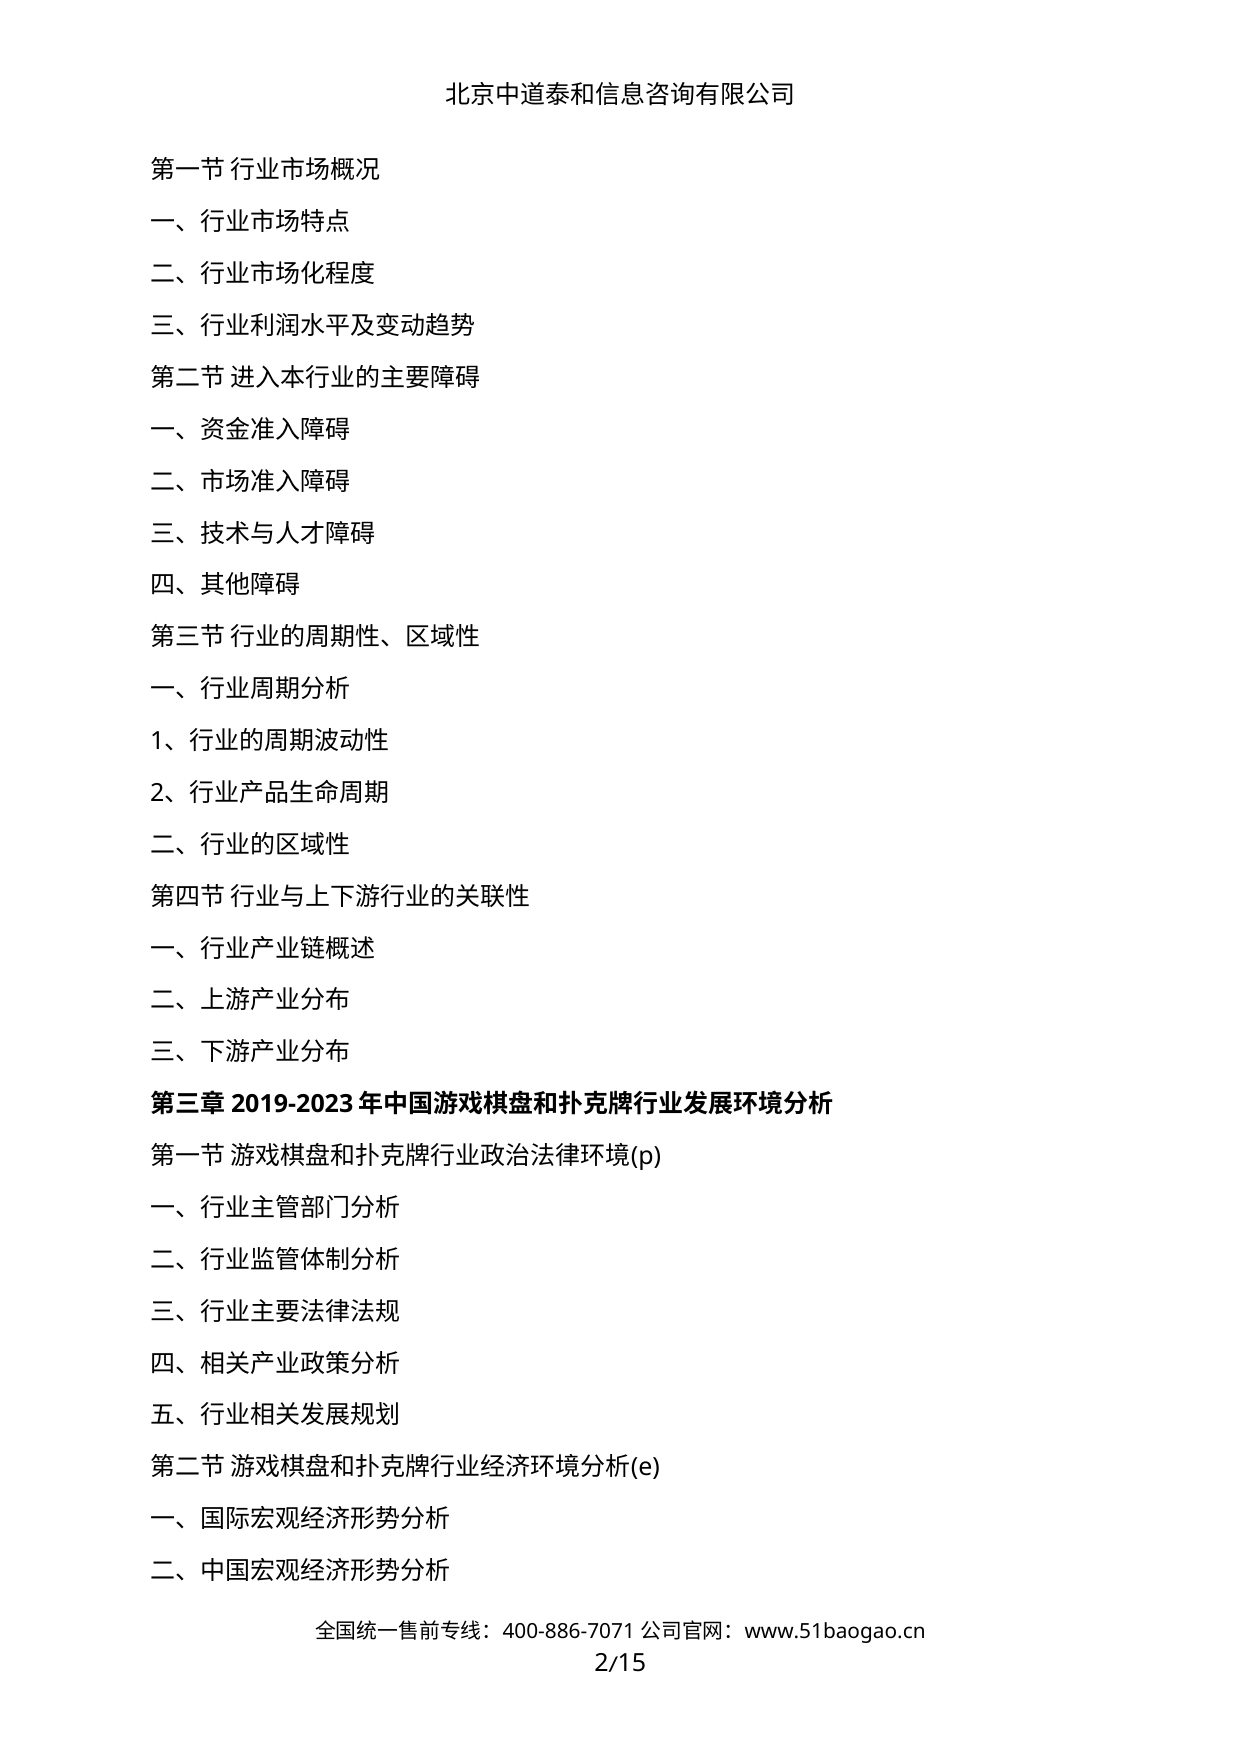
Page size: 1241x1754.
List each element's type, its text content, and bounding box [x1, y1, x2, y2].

text 第二节 游戏棋盘和扑克牌行业经济环境分析(e) [150, 1447, 1090, 1483]
text 1、行业的周期波动性 [150, 721, 1090, 757]
text 三、下游产业分布 [150, 1032, 1090, 1068]
text 第四节 行业与上下游行业的关联性 [150, 876, 1090, 912]
text 第三节 行业的周期性、区域性 [150, 617, 1090, 653]
text 三、行业利润水平及变动趋势 [150, 306, 1090, 342]
text 第三章 2019-2023年中国游戏棋盘和扑克牌行业发展环境分析 [150, 1084, 1090, 1120]
text 二、市场准入障碍 [150, 461, 1090, 497]
text 一、行业市场特点 [150, 202, 1090, 238]
text 五、行业相关发展规划 [150, 1395, 1090, 1431]
text 第二节 进入本行业的主要障碍 [150, 357, 1090, 394]
text 第一节 游戏棋盘和扑克牌行业政治法律环境(p) [150, 1136, 1090, 1172]
text 一、资金准入障碍 [150, 409, 1090, 446]
text 一、国际宏观经济形势分析 [150, 1499, 1090, 1535]
text 四、相关产业政策分析 [150, 1343, 1090, 1379]
text 三、行业主要法律法规 [150, 1291, 1090, 1327]
text 一、行业周期分析 [150, 669, 1090, 705]
text 一、行业主管部门分析 [150, 1187, 1090, 1224]
text 二、行业市场化程度 [150, 254, 1090, 290]
text 四、其他障碍 [150, 565, 1090, 601]
text 三、技术与人才障碍 [150, 513, 1090, 549]
text 二、行业监管体制分析 [150, 1239, 1090, 1276]
text 二、上游产业分布 [150, 980, 1090, 1016]
text 一、行业产业链概述 [150, 928, 1090, 964]
text 2、行业产品生命周期 [150, 772, 1090, 809]
text 第一节 行业市场概况 [150, 150, 1090, 186]
text 二、中国宏观经济形势分析 [150, 1551, 1090, 1587]
text 二、行业的区域性 [150, 824, 1090, 861]
